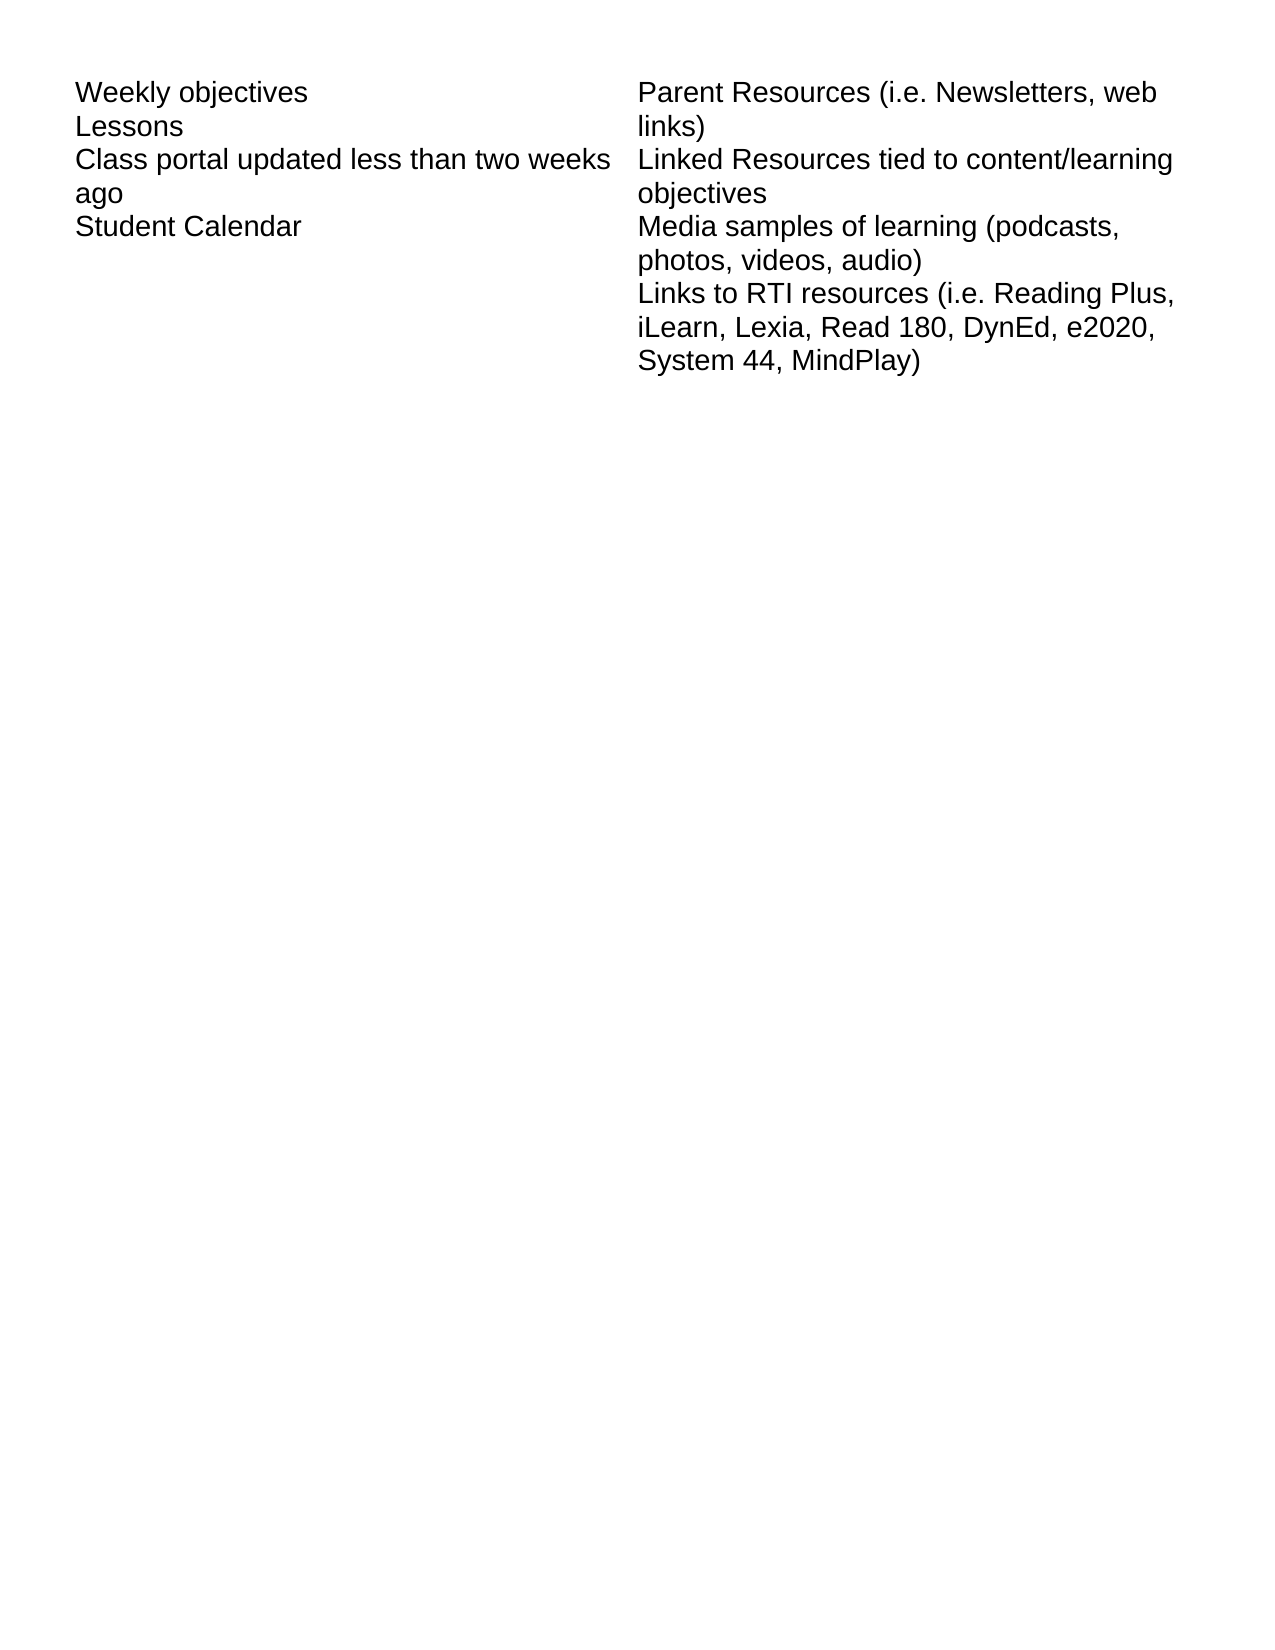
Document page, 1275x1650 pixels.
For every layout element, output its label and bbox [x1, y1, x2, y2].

table_header [638, 75, 1200, 377]
table_header [75, 75, 637, 377]
